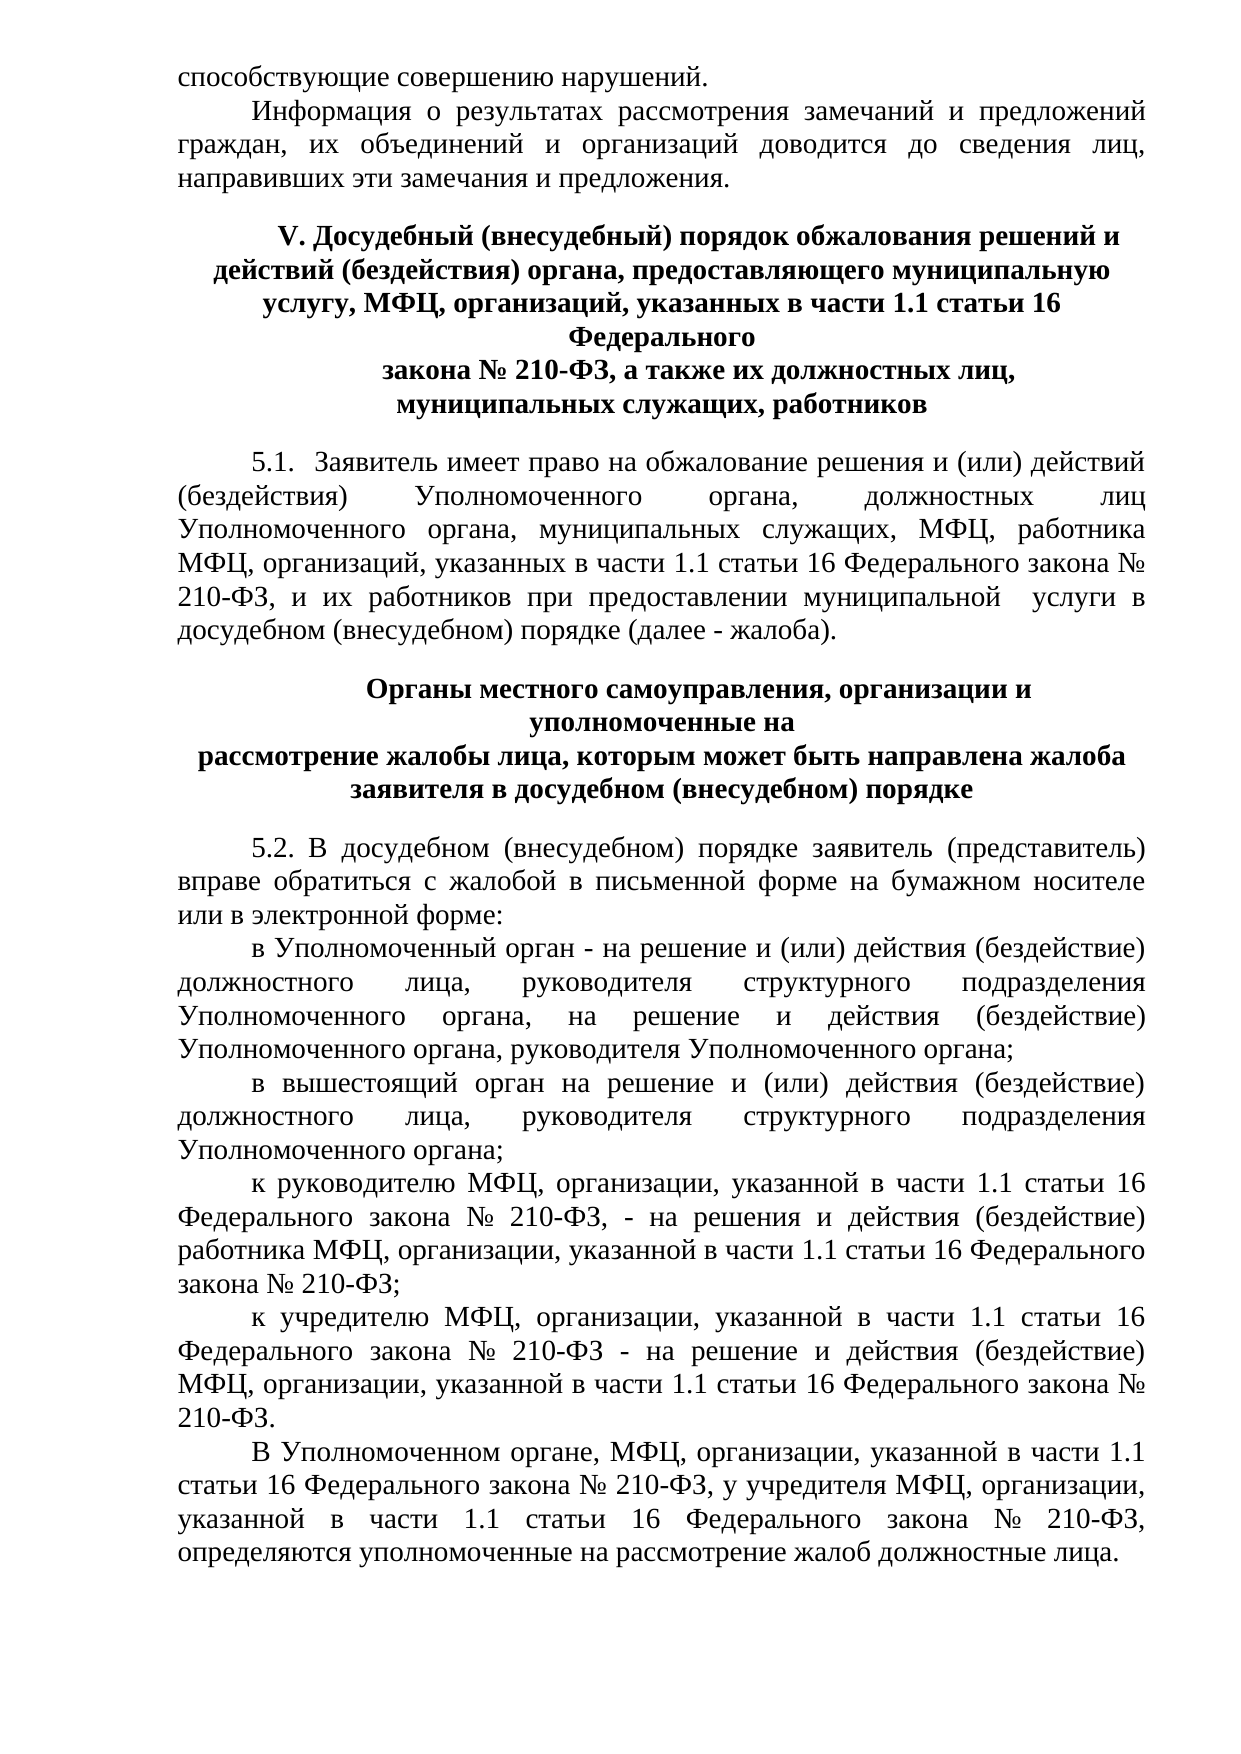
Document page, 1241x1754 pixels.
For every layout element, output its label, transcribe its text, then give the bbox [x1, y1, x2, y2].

text В Уполномоченном органе, МФЦ, организации, указанной в части 1.1 статьи 16 Федерального закона № 210-ФЗ, у учредителя МФЦ, организации, указанной в части 1.1 статьи 16 Федерального закона № 210-ФЗ, определяются уполномоченные на рассмотрение жалоб должностные лица. [177, 1434, 1146, 1568]
list Заявитель имеет право на обжалование решения и (или) действий (бездействия) Уполномоченного органа, должностных лиц Уполномоченного органа, муниципальных служащих, МФЦ, работника МФЦ, организаций, указанных в части 1.1 статьи 16 Федерального закона № 210-ФЗ, и их работников при предоставлении муниципальной услуги в досудебном (внесудебном) порядке (далее - жалоба). [177, 444, 1146, 646]
text к учредителю МФЦ, организации, указанной в части 1.1 статьи 16 Федерального закона № 210-ФЗ - на решение и действия (бездействие) МФЦ, организации, указанной в части 1.1 статьи 16 Федерального закона № 210-ФЗ. [177, 1299, 1146, 1434]
text к руководителю МФЦ, организации, указанной в части 1.1 статьи 16 Федерального закона № 210-ФЗ, - на решения и действия (бездействие) работника МФЦ, организации, указанной в части 1.1 статьи 16 Федерального закона № 210-ФЗ; [177, 1165, 1146, 1299]
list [177, 59, 1146, 93]
text Органы местного самоуправления, организации и уполномоченные на рассмотрение жалобы лица, которым может быть направлена жалоба заявителя в досудебном (внесудебном) порядке [177, 671, 1146, 805]
text в вышестоящий орган на решение и (или) действия (бездействие) должностного лица, руководителя структурного подразделения Уполномоченного органа; [177, 1065, 1146, 1165]
text Информация о результатах рассмотрения замечаний и предложений граждан, их объединений и организаций доводится до сведения лиц, направивших эти замечания и предложения. [177, 93, 1146, 193]
text V. Досудебный (внесудебный) порядок обжалования решений и действий (бездействия) органа, предоставляющего муниципальную услугу, МФЦ, организаций, указанных в части 1.1 статьи 16 Федерального [177, 218, 1146, 352]
list В досудебном (внесудебном) порядке заявитель (представитель) вправе обратиться с жалобой в письменной форме на бумажном носителе или в электронной форме: [177, 830, 1146, 931]
text закона № 210-ФЗ, а также их должностных лиц, муниципальных служащих, работников [177, 352, 1146, 419]
text в Уполномоченный орган - на решение и (или) действия (бездействие) должностного лица, руководителя структурного подразделения Уполномоченного органа, на решение и действия (бездействие) Уполномоченного органа, руководителя Уполномоченного органа; [177, 931, 1146, 1065]
